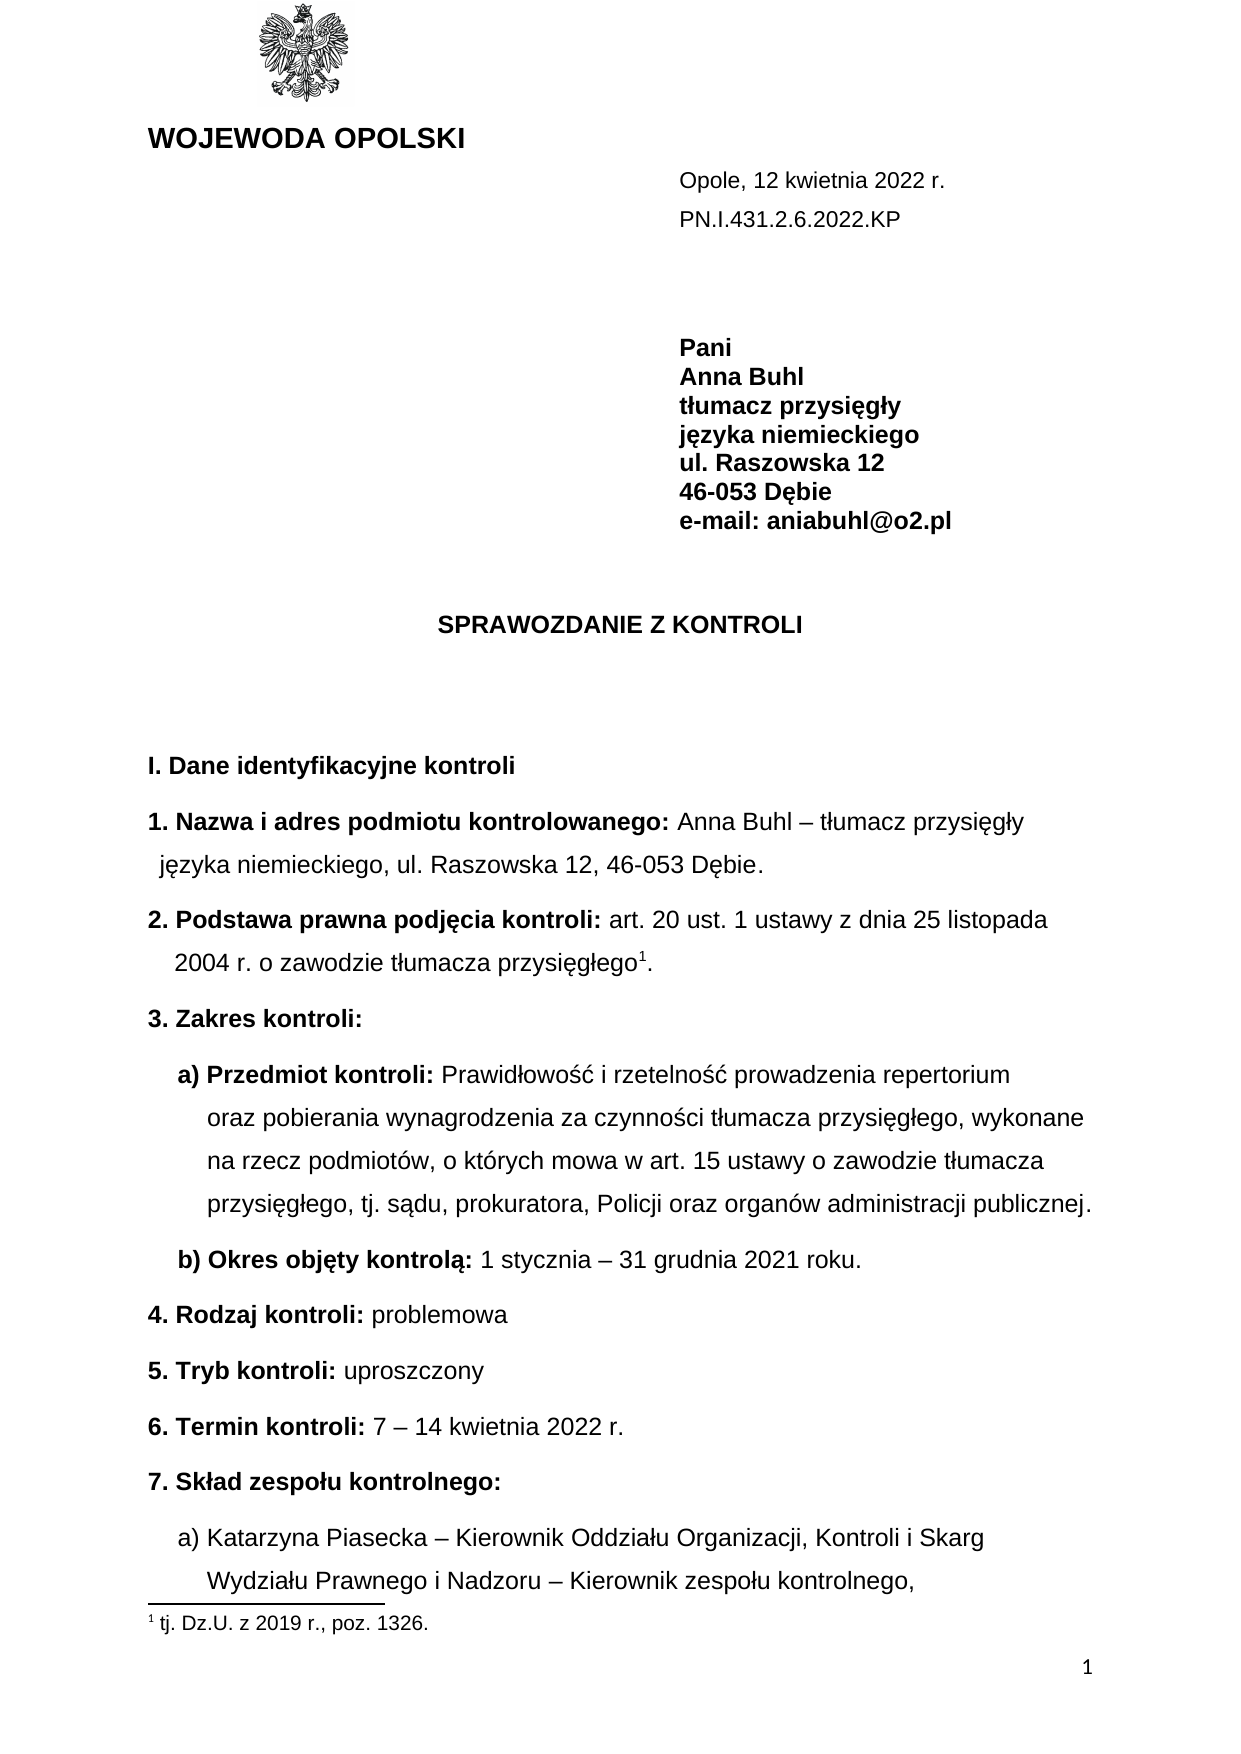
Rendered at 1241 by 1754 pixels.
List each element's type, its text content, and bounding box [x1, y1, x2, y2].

text SPRAWOZDANIE Z KONTROLI [148, 609, 1093, 638]
list Termin kontroli: 7 – 14 kwietnia 2022 r. [148, 1411, 1093, 1440]
list Podstawa prawna podjęcia kontroli: art. 20 ust. 1 ustawy z dnia 25 listopada 2004 r. o zawodzie tłumacza przysięgłego. [148, 905, 1093, 977]
list Okres objęty kontrolą: 1 stycznia – 31 grudnia 2021 roku. [177, 1244, 1093, 1273]
text Anna Buhl [679, 362, 1093, 391]
text PN.I.431.2.6.2022.KP [679, 206, 1093, 233]
list Przedmiot kontroli: Prawidłowość i rzetelność prowadzenia repertorium oraz pobierania wynagrodzenia za czynności tłumacza przysięgłego, wykonane na rzecz podmiotów, o których mowa w art. 15 ustawy o zawodzie tłumacza przysięgłego, tj. sądu, prokuratora, Policji oraz organów administracji publicznej. [177, 1059, 1093, 1218]
list Rodzaj kontroli: problemowa [148, 1300, 1093, 1329]
text I. Dane identyfikacyjne kontroli [148, 751, 1093, 779]
list Nazwa i adres podmiotu kontrolowanego: Anna Buhl – tłumacz przysięgły języka niemieckiego, ul. Raszowska 12, 46-053 Dębie. [148, 806, 1093, 878]
list Zakres kontroli: [148, 1004, 1093, 1033]
list Opole, 12 kwietnia 2022 r. [679, 167, 1093, 193]
text Pani [679, 333, 1093, 362]
text WOJEWODA OPOLSKI [148, 86, 1093, 154]
text e-mail: aniabuhl@o2.pl [679, 506, 1093, 534]
text 46-053 Dębie [679, 477, 1093, 506]
text tłumacz przysięgły języka niemieckiego [679, 391, 1093, 448]
list Katarzyna Piasecka – Kierownik Oddziału Organizacji, Kontroli i Skarg Wydziału Prawnego i Nadzoru – Kierownik zespołu kontrolnego, [177, 1523, 1093, 1594]
list Tryb kontroli: uproszczony [148, 1356, 1093, 1384]
text ul. Raszowska 12 [679, 448, 1093, 477]
list Skład zespołu kontrolnego: [148, 1467, 1093, 1496]
